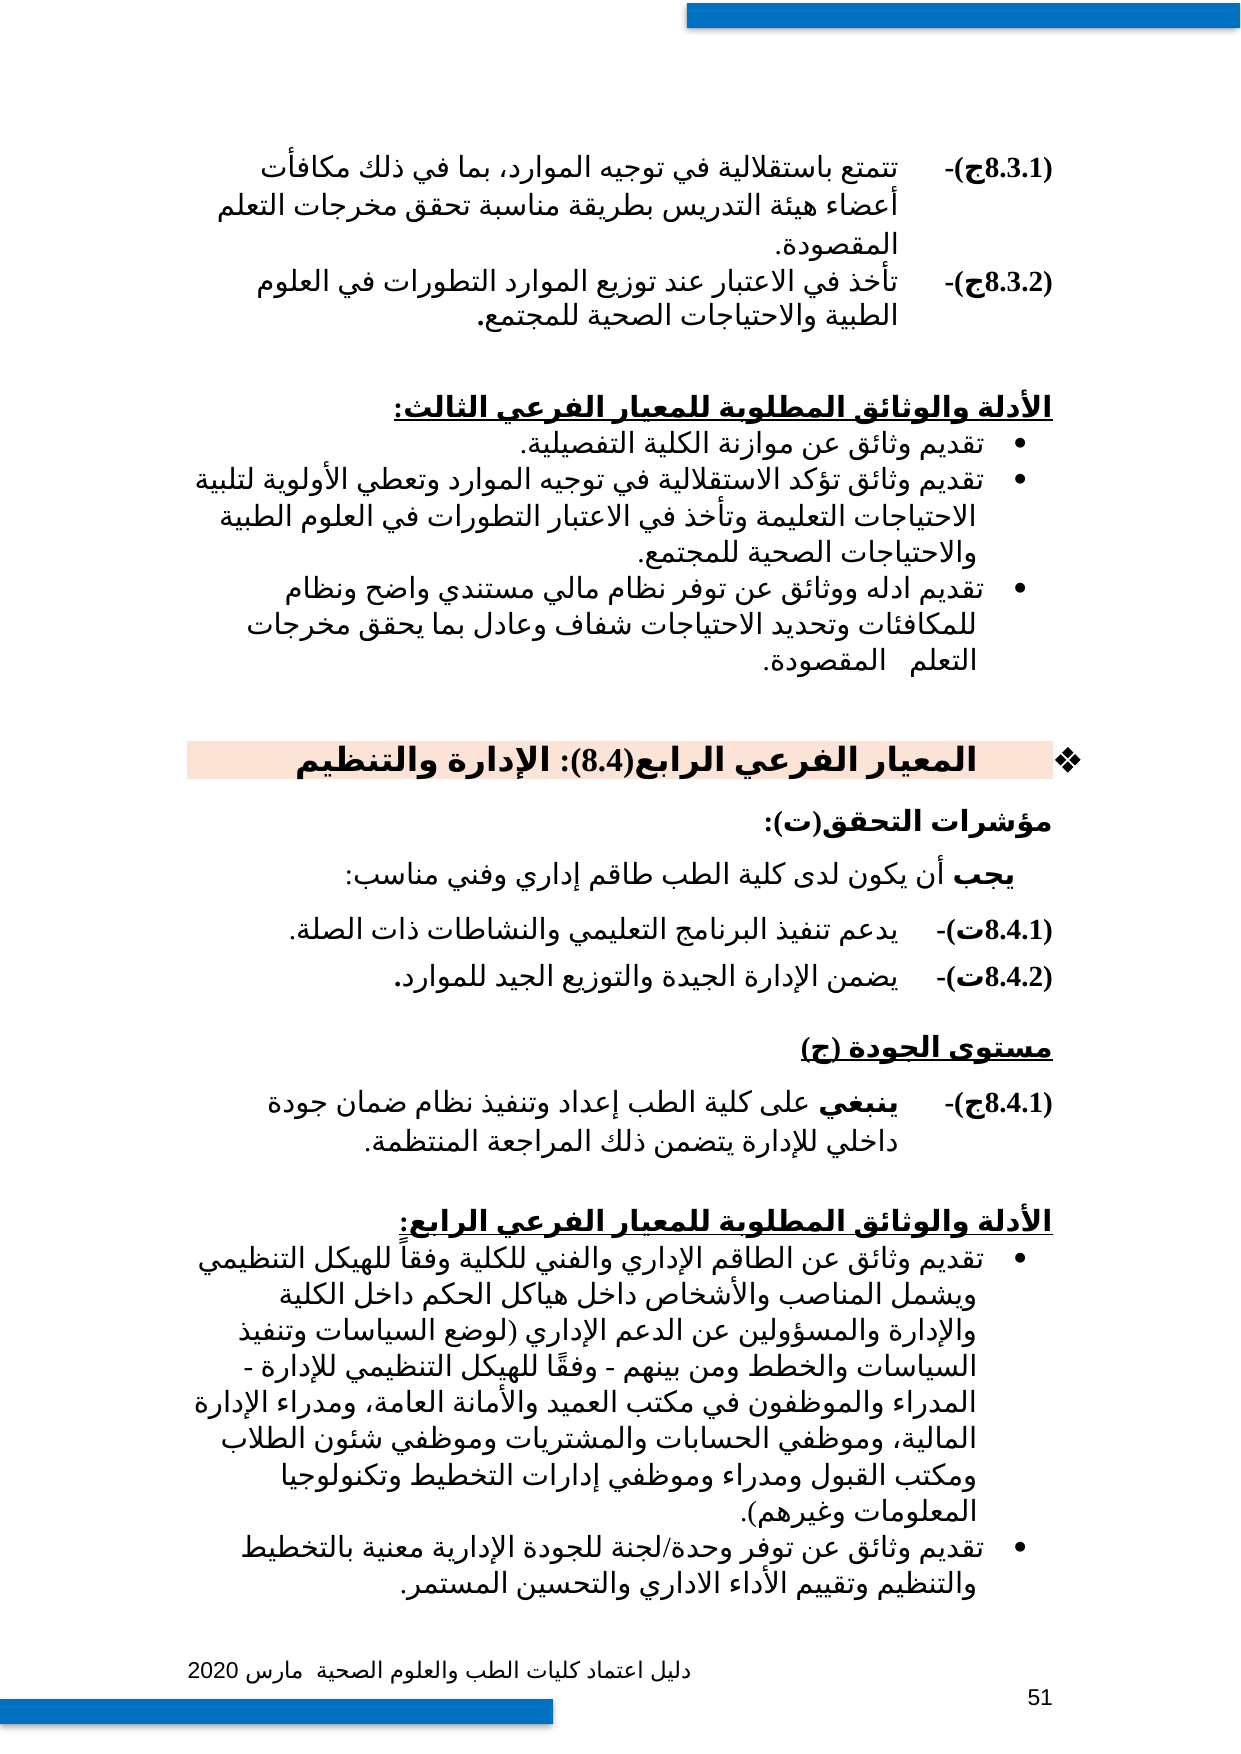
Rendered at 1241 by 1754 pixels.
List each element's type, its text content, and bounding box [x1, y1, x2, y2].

list تقديم وثائق عن موازنة الكلية التفصيلية. [187, 426, 1015, 460]
table_header (8.4.1ت)- [910, 912, 1064, 959]
table_header (8.4.1ج)- [910, 1086, 1064, 1162]
table_header ينبغي على كلية الطب إعداد وتنفيذ نظام ضمان جودة داخلي للإدارة يتضمن ذلك المراجعة المنتظمة. [176, 1086, 910, 1162]
table_cell (8.3.2ج)- [910, 265, 1064, 332]
text الأدلة والوثائق المطلوبة للمعيار الفرعي الرابع: [187, 1204, 1053, 1238]
text الأدلة والوثائق المطلوبة للمعيار الفرعي الثالث: [187, 390, 1053, 424]
table_cell يضمن الإدارة الجيدة والتوزيع الجيد للموارد. [176, 959, 910, 1005]
list تقديم وثائق تؤكد الاستقلالية في توجيه الموارد وتعطي الأولوية لتلبية الاحتياجات التعليمة وتأخذ في الاعتبار التطورات في العلوم الطبية والاحتياجات الصحية للمجتمع. [187, 462, 1015, 568]
text مؤشرات التحقق(ت): [187, 804, 1053, 838]
table_header تتمتع باستقلالية في توجيه الموارد، بما في ذلك مكافأت أعضاء هيئة التدريس بطريقة مناسبة تحقق مخرجات التعلم المقصودة. [176, 150, 910, 264]
text يجب أن يكون لدى كلية الطب طاقم إداري وفني مناسب: [187, 857, 1053, 890]
table_header يدعم تنفيذ البرنامج التعليمي والنشاطات ذات الصلة. [176, 912, 910, 959]
list تقديم ادله ووثائق عن توفر نظام مالي مستندي واضح ونظام للمكافئات وتحديد الاحتياجات شفاف وعادل بما يحقق مخرجات التعلم المقصودة. [187, 571, 1015, 677]
table_cell (8.4.2ت)- [910, 959, 1064, 1005]
list تقديم وثائق عن الطاقم الإداري والفني للكلية وفقاً للهيكل التنظيمي ويشمل المناصب والأشخاص داخل هياكل الحكم داخل الكلية والإدارة والمسؤولين عن الدعم الإداري (لوضع السياسات وتنفيذ السياسات والخطط ومن بينهم - وفقًا للهيكل التنظيمي للإدارة - المدراء والموظفون في مكتب العميد والأمانة العامة، ومدراء الإدارة المالية، وموظفي الحسابات والمشتريات وموظفي شئون الطلاب ومكتب القبول ومدراء وموظفي إدارات التخطيط وتكنولوجيا المعلومات وغيرهم). [187, 1241, 1015, 1527]
text مستوى الجودة (ج) [187, 1030, 1053, 1064]
list تقديم وثائق عن توفر وحدة/لجنة للجودة الإدارية معنية بالتخطيط والتنظيم وتقييم الأداء الاداري والتحسين المستمر. [187, 1530, 1015, 1600]
list المعيار الفرعي الرابع(8.4): الإدارة والتنظيم [187, 741, 1053, 779]
table_header (8.3.1ج)- [910, 150, 1064, 264]
table_cell تأخذ في الاعتبار عند توزيع الموارد التطورات في العلوم الطبية والاحتياجات الصحية للمجتمع. [176, 265, 910, 332]
